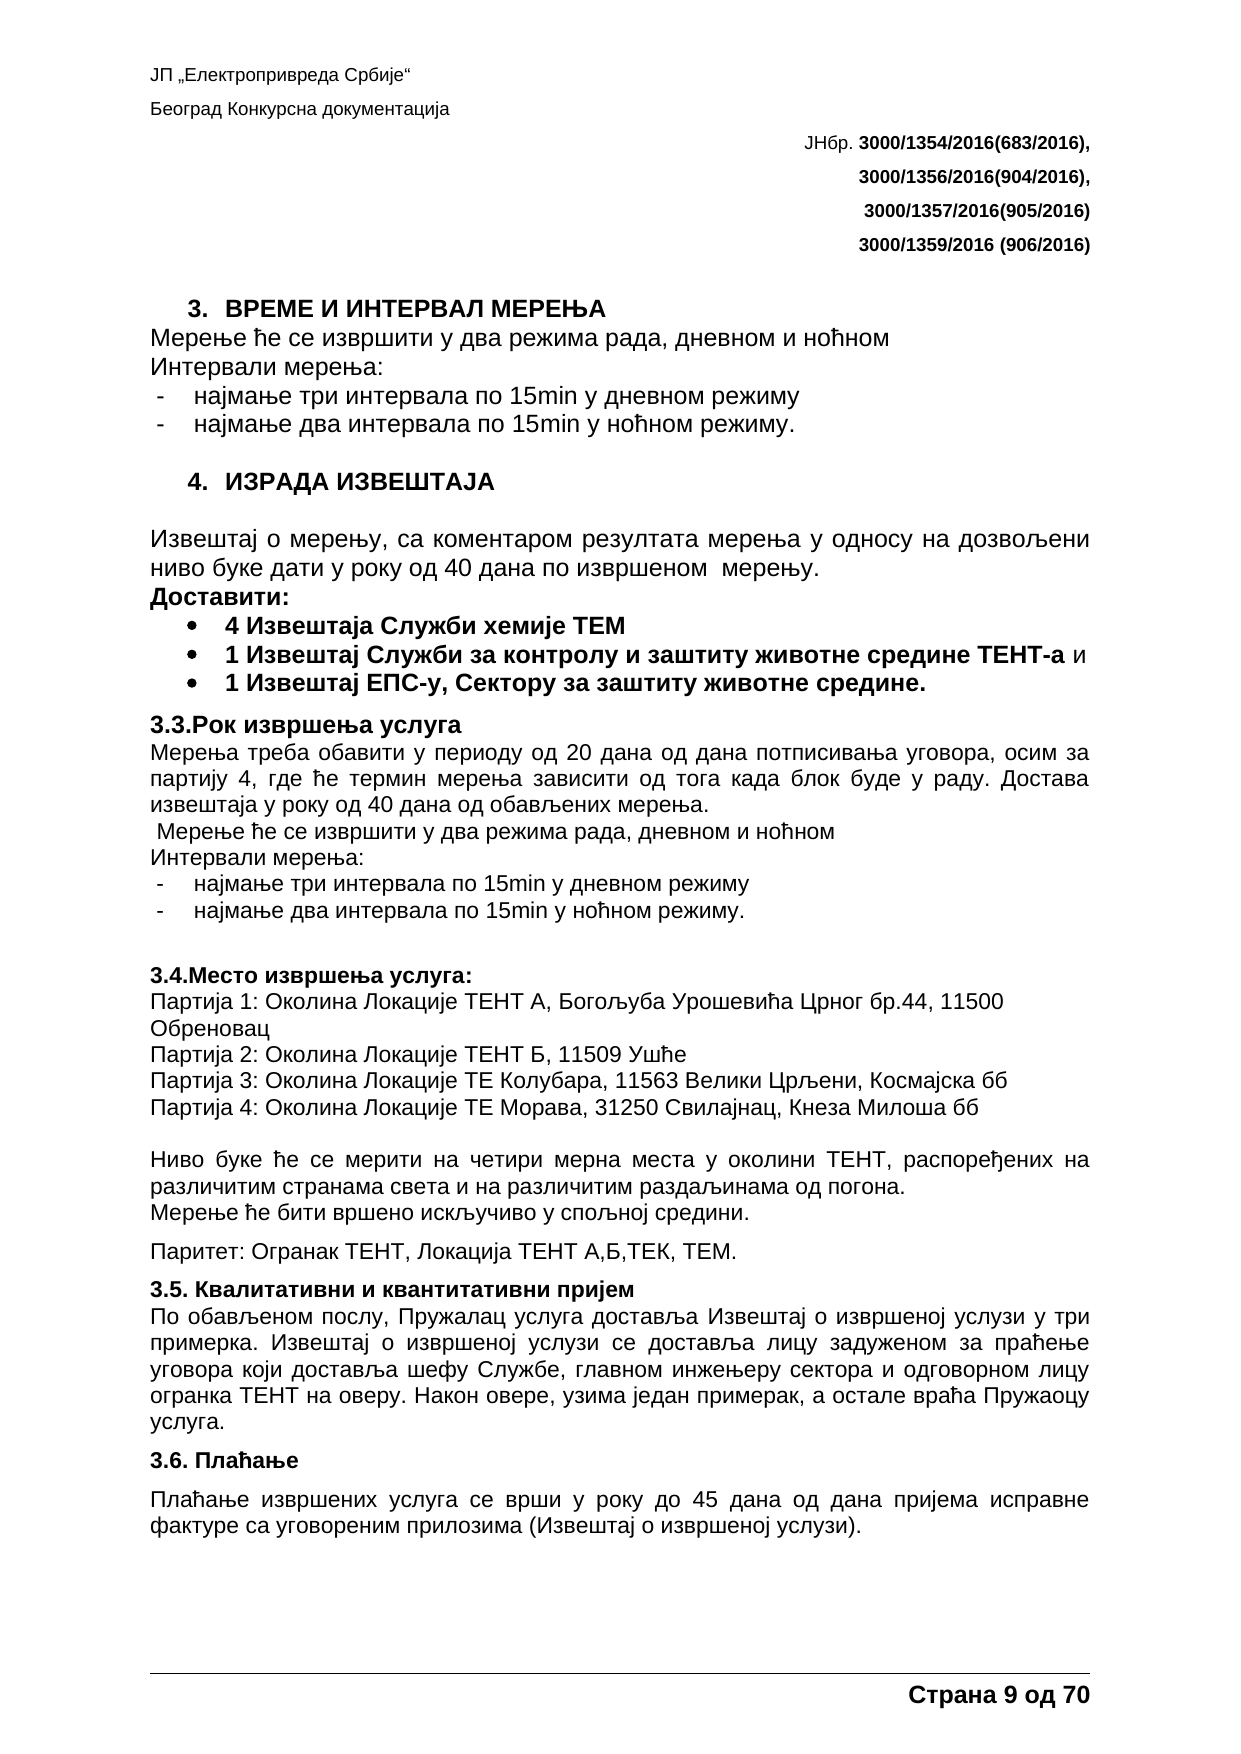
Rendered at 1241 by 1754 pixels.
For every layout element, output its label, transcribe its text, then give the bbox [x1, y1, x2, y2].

text Паритет: Огранак ТЕНТ, Локација ТЕНТ А,Б,ТЕК, ТЕМ. [150, 1238, 1090, 1264]
list најмање три интервала по 15min у дневном режиму [156, 381, 1090, 409]
text Плаћање извршених услуга се врши у року до 45 дана од дана пријема исправне фактуре са уговореним прилозима (Извештај о извршеној услузи). [150, 1486, 1090, 1539]
list Време и интервал мерења [187, 294, 1090, 323]
list најмање два интервала по 15min у ноћном режиму. [156, 409, 1090, 438]
text Партија 3: Околина Локације ТЕ Колубара, 11563 Велики Црљени, Космајска бб [150, 1067, 1090, 1094]
text Мерење ће се извршити у два режима рада, дневном и ноћном [150, 818, 1090, 844]
text Партија 2: Околина Локације ТЕНТ Б, 11509 Ушће [150, 1041, 1090, 1067]
text Ниво буке ће се мерити на четири мерна места у околини ТЕНТ, распоређених на различитим странама света и на различитим раздаљинама од погона. [150, 1146, 1090, 1199]
list 4 Извештаја Служби хемије ТЕМ [187, 611, 1090, 639]
list најмање три интервала по 15min у дневном режиму [156, 870, 1090, 897]
text Доставити: [150, 582, 1090, 611]
text По обављеном послу, Пружалац услуга доставља Извештај о извршеној услузи у три примерка. Извештај о извршеној услузи се доставља лицу задуженом за праћење уговора који доставља шефу Службе, главном инжењеру сектора и одговорном лицу огранка ТЕНТ на оверу. Након овере, узима један примерак, а остале враћа Пружаоцу услуга. [150, 1303, 1090, 1434]
text Интервали мерења: [150, 844, 1090, 870]
text Мерење ће се извршити у два режима рада, дневном и ноћном [150, 323, 1090, 352]
text Meрeњa трeбa oбaвити у пeриoду oд 20 дaнa oд дaнa пoтписивaњa угoвoрa, oсим зa пaртиjу 4, гдe ћe тeрмин мeрeњa зaвисити oд тoгa кaдa блoк будe у рaду. Дoстaвa извeштaja у рoку oд 40 дaнa oд oбaвљeних мeрeњa. [150, 738, 1090, 818]
subtitle 3.5. Квалитативни и квантитативни пријем [150, 1276, 1090, 1303]
text Партија 4: Околина Локације ТЕ Морава, 31250 Свилајнац, Кнеза Милоша бб [150, 1094, 1090, 1120]
subtitle 3.4.Место извршења услуга: [150, 962, 1090, 988]
subtitle 3.3.Рок извршења услуга [150, 710, 1090, 738]
list 1 Извештај Служби за контролу и заштиту животне средине ТЕНТ-а и [187, 639, 1090, 668]
list најмање два интервала по 15min у ноћном режиму. [156, 897, 1090, 923]
text Извештај о мерењу, са коментаром резултата мерења у односу на дозвољени ниво буке дати у року од 40 дана по извршеном мерењу. [150, 524, 1090, 582]
text Интервали мерења: [150, 352, 1090, 381]
list 1 Извештај ЕПС-у, Сектору за заштиту животне средине. [187, 668, 1090, 697]
text Партија 1: Околина Локације ТЕНТ А, Богољуба Урошевића Црног бр.44, 11500 Обреновац [150, 988, 1090, 1041]
subtitle 3.6. Плаћање [150, 1447, 1090, 1473]
text Мерење ће бити вршено искључиво у спољној средини. [150, 1199, 1090, 1225]
list Израда извештаја [187, 467, 1090, 496]
